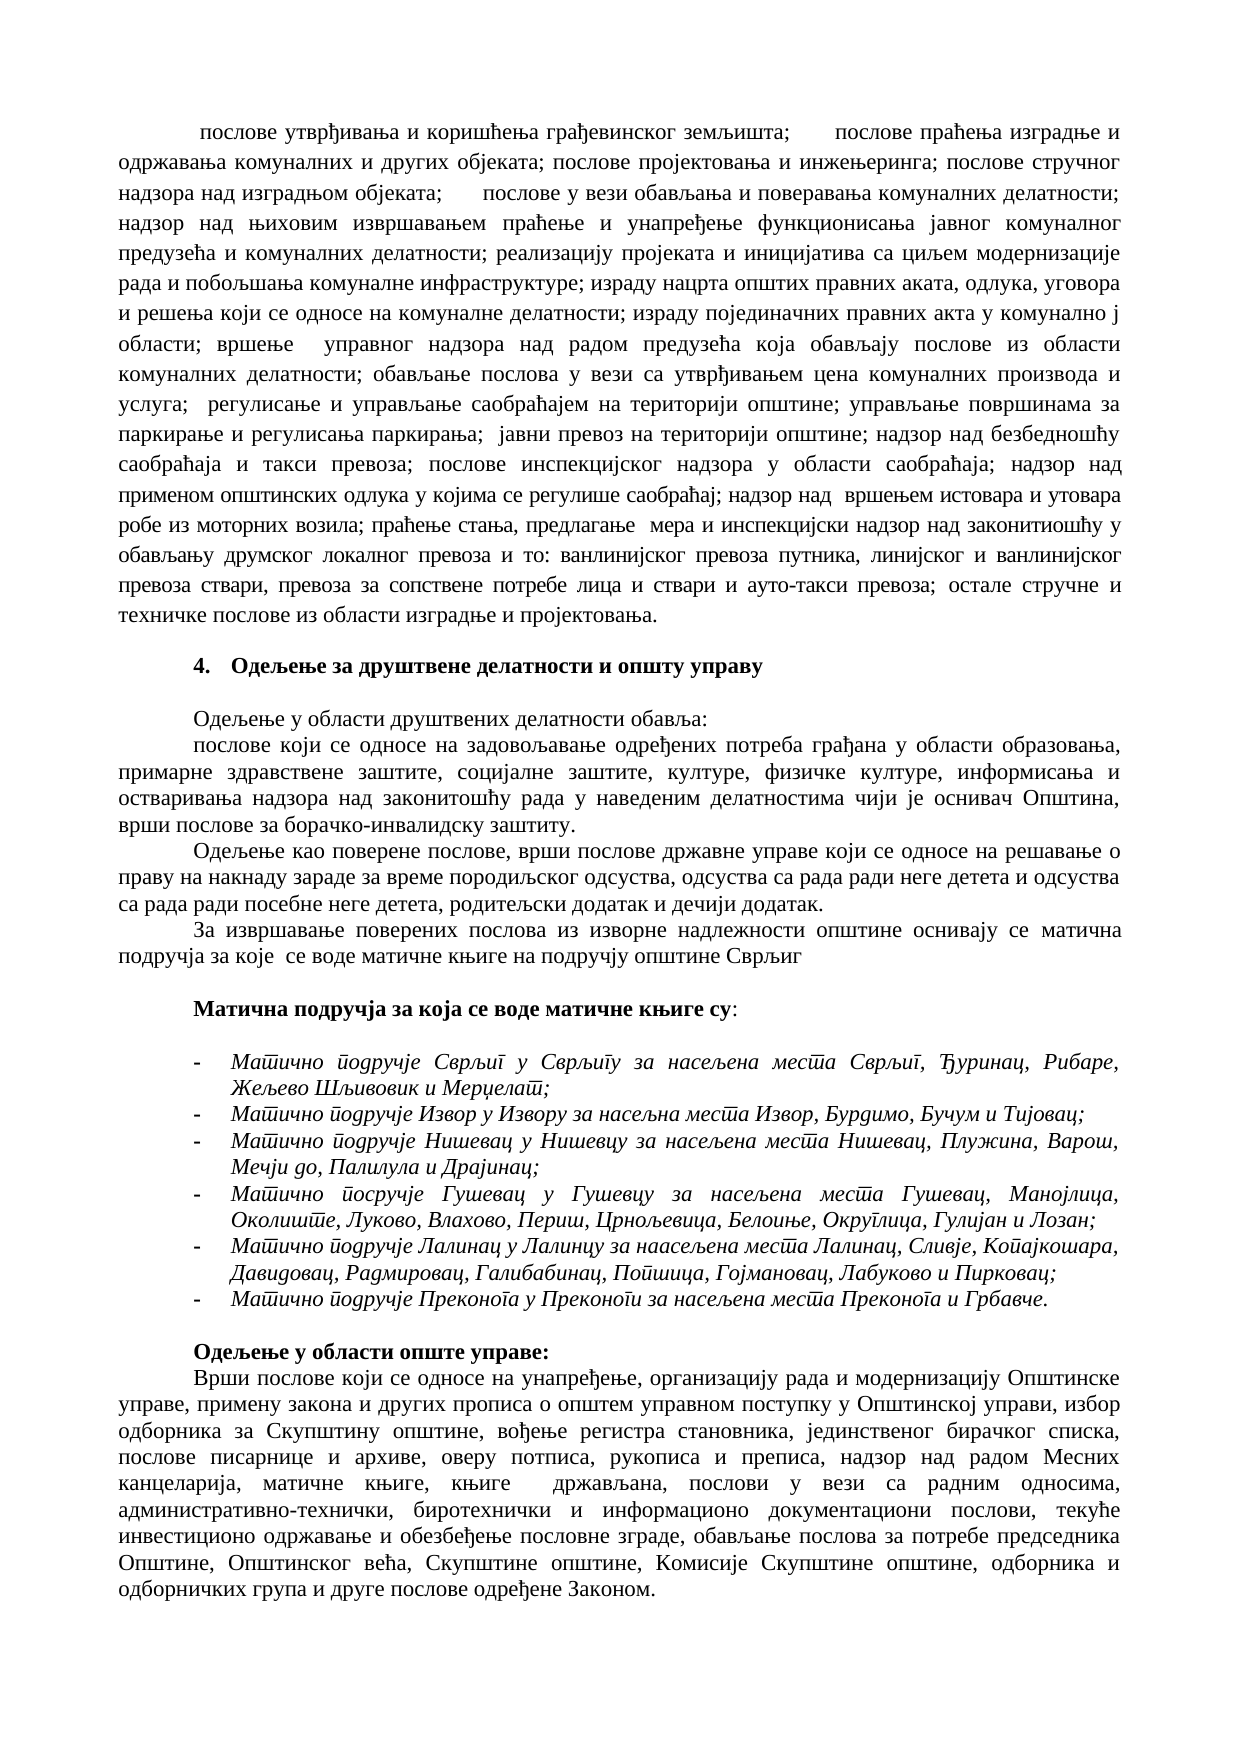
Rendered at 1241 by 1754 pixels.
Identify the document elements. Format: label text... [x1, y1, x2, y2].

text Одељење у области опште управе: [118, 1338, 1122, 1364]
text Врши послове који се односе на унапређење, организацију рада и модернизацију Општинске управе, примену закона и других прописа о општем управном поступку у Општинској управи, избор одборника за Скупштину општине, вођење регистра становника, јединственог бирачког списка, послове писарнице и архиве, оверу потписа, рукописа и преписа, надзор над радом Месних канцеларија, матичне књиге, књиге држављана, послови у вези са радним односима, административно-технички, биротехнички и информационо документациони послови, текуће инвестиционо одржавање и обезбеђење пословне зграде, обављање послова за потребе председника Општине, Општинског већа, Скупштине општине, Комисије Скупштине општине, одборника и одборничких група и друге послове одређене Законом. [118, 1364, 1122, 1601]
list Одељење за друштвене делатности и општу управу [193, 652, 1122, 679]
list Матично посручје Гушевац у Гушевцу за насељена места Гушевац, Манојлица, Околиште, Луково, Влахово, Периш, Црнољевица, Белоиње, Округлица, Гулијан и Лозан; [193, 1179, 1122, 1232]
text послове који се односе на задовољавање одређених потреба грађана у области образовања, примарне здравствене заштите, социјалне заштите, културе, физичке културе, информисања и остваривања надзора над законитошћу рада у наведеним делатностима чији је оснивач Општина, врши послове за борачко-инвалидску заштиту. [118, 732, 1122, 837]
list Матично подручје Нишевац у Нишевцу за насељена места Нишевац, Плужина, Варош, Мечји до, Палилула и Драјинац; [193, 1127, 1122, 1179]
list Матично подручје Лалинац у Лалинцу за наасељена места Лалинац, Сливје, Копајкошара, Давидовац, Радмировац, Галибабинац, Попшица, Гојмановац, Лабуково и Пирковац; [193, 1232, 1122, 1285]
text Одељење у области друштвених делатности обавља: [118, 705, 1122, 732]
text Одељење као поверене послове, врши послове државне управе који се односе на решавање о праву на накнаду зараде за време породиљског одсуства, одсуства са рада ради неге детета и одсуства са рада ради посебне неге детета, родитељски додатак и дечији додатак. [118, 837, 1122, 916]
text Матична подручја за која се воде матичне књиге су: [118, 995, 1122, 1021]
text За извршавање поверених послова из изворне надлежности општине оснивају се матична подручја за које се воде матичне књиге на подручју општине Сврљиг [118, 916, 1122, 969]
text послове утврђивања и коришћења грађевинског земљишта; послове праћења изградње и одржавања комуналних и других објеката; послове пројектовања и инжењеринга; послове стручног надзора над изградњом објеката; послове у вези обављања и поверавања комуналних делатности; надзор над њиховим извршавањем праћење и унапређење функционисања јавног комуналног предузећа и комуналних делатности; реализацију пројеката и иницијатива са циљем модернизације рада и побољшања комуналне инфраструктуре; израду нацрта општих правних аката, одлука, уговора и решења који се односе на комуналне делатности; израду појединачних правних акта у комунално ј области; вршење управног надзора над радом предузећа која обављају послове из области комуналних делатности; обављање послова у вези са утврђивањем цена комуналних производа и услуга; регулисање и управљање саобраћајем на територији општине; управљање површинама за паркирање и регулисања паркирања; јавни превоз на територији општине; надзор над безбедношћу саобраћаја и такси превоза; послове инспекцијског надзора у области саобраћаја; надзор над применом општинских одлука у којима се регулише саобраћај; надзор над вршењем истовара и утовара робе из моторних возила; праћење стања, предлагање мера и инспекцијски надзор над законитиошћу у обављању друмског локалног превоза и то: ванлинијског превоза путника, линијског и ванлинијског превоза ствари, превоза за сопствене потребе лица и ствари и ауто-такси превоза; остале стручне и техничке послове из области изградње и пројектовања. [118, 118, 1122, 628]
list Матично подручје Сврљиг у Сврљигу за насељена места Сврљиг, Ђуринац, Рибаре, Жељево Шљивовик и Мерџелат; [193, 1048, 1122, 1101]
list Матично подручје Преконога у Преконоги за насељена места Преконога и Грбавче. [193, 1285, 1122, 1311]
list Матично подручје Извор у Извору за насељна места Извор, Бурдимо, Бучум и Тијовац; [193, 1101, 1122, 1127]
